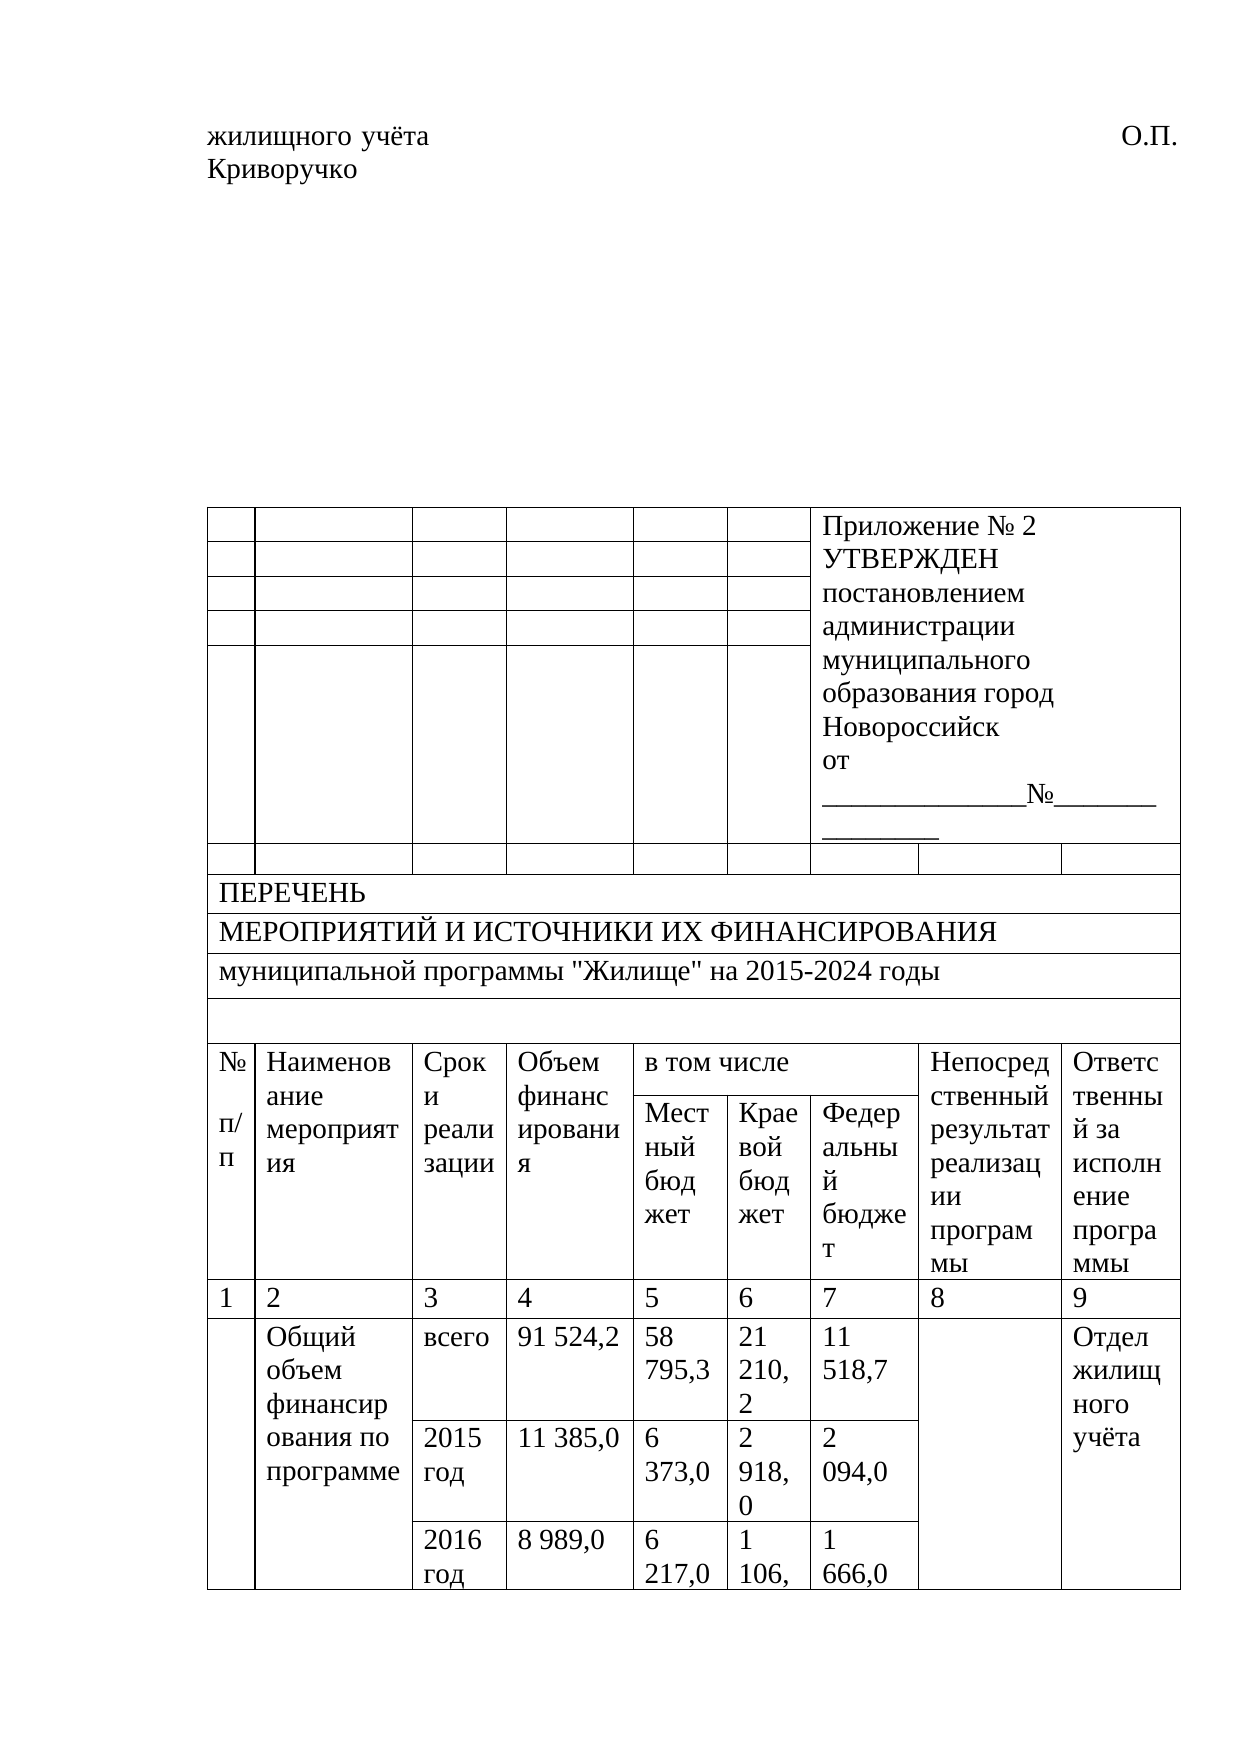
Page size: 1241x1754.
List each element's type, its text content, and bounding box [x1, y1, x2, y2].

table_cell Объем финансирования [507, 1044, 633, 1279]
table_cell всего [413, 1319, 506, 1419]
table_cell 9 [1062, 1280, 1180, 1318]
table_cell [919, 844, 1061, 874]
table_cell 2 918,0 [728, 1421, 810, 1521]
table_cell 1 [208, 1280, 254, 1318]
table_cell [256, 611, 412, 645]
table_cell 5 [634, 1280, 727, 1318]
table_cell ПЕРЕЧЕНЬ [208, 875, 1180, 913]
table_cell Наименование мероприятия [256, 1044, 412, 1279]
table_header [728, 508, 810, 541]
table_cell [413, 844, 506, 874]
table_cell [507, 542, 633, 576]
table_cell 2016 год [413, 1522, 506, 1589]
table_cell муниципальной программы "Жилище" на 2015-2024 годы [208, 954, 1180, 998]
table_cell Ответственный за исполнение программы [1062, 1044, 1180, 1279]
table_cell Сроки реализации [413, 1044, 506, 1279]
table_cell [507, 646, 633, 843]
table_cell 1 666,0 [811, 1522, 918, 1589]
table_cell МЕРОПРИЯТИЙ И ИСТОЧНИКИ ИХ ФИНАНСИРОВАНИЯ [208, 914, 1180, 952]
table_cell 8 [919, 1280, 1061, 1318]
table_cell 6 [728, 1280, 810, 1318]
table_header Приложение № 2 УТВЕРЖДЕН постановлением администрации муниципального образования город Новороссийск от ______________№_______________ [811, 508, 1180, 843]
table_cell [256, 542, 412, 576]
table_cell [507, 844, 633, 874]
table_cell Федеральный бюджет [811, 1096, 918, 1279]
table_cell 11 385,0 [507, 1421, 633, 1521]
table_cell 6 217,0 [634, 1522, 727, 1589]
table_cell 3 [413, 1280, 506, 1318]
table_cell Краевой бюджет [728, 1096, 810, 1279]
table_cell [413, 611, 506, 645]
table_cell № п/п [208, 1044, 254, 1279]
table_cell [919, 1319, 1061, 1589]
table_cell 8 989,0 [507, 1522, 633, 1589]
table_cell 2015 год [413, 1421, 506, 1521]
table_cell [728, 577, 810, 610]
table_header [634, 508, 727, 541]
table_cell [208, 1319, 254, 1589]
table_cell 2 094,0 [811, 1421, 918, 1521]
table_cell [728, 542, 810, 576]
table_cell [256, 646, 412, 843]
table_cell [728, 646, 810, 843]
table_cell [507, 577, 633, 610]
table_cell Непосредственный результат реализации программы [919, 1044, 1061, 1279]
table_cell Местный бюджет [634, 1096, 727, 1279]
table_cell 91 524,2 [507, 1319, 633, 1419]
table_cell [413, 646, 506, 843]
table_cell в том числе [634, 1044, 918, 1094]
text жилищного учёта О.П. Криворучко [207, 118, 1181, 185]
table_cell [413, 542, 506, 576]
table_header [208, 508, 254, 541]
table_cell [728, 611, 810, 645]
table_cell 1 106,0 [728, 1522, 810, 1589]
table_cell [1062, 844, 1180, 874]
table_cell [256, 844, 412, 874]
table_cell [634, 646, 727, 843]
table_cell 2 [256, 1280, 412, 1318]
table_cell [634, 844, 727, 874]
table_cell [208, 999, 1180, 1043]
table_cell [208, 577, 254, 610]
table_cell [728, 844, 810, 874]
table_cell [256, 577, 412, 610]
table_cell 6 373,0 [634, 1421, 727, 1521]
table_cell [811, 844, 918, 874]
table_cell 58 795,3 [634, 1319, 727, 1419]
table_cell [507, 611, 633, 645]
table_cell [413, 577, 506, 610]
table_cell 11 518,7 [811, 1319, 918, 1419]
table_cell [208, 542, 254, 576]
table_cell Отдел жилищного учёта [1062, 1319, 1180, 1589]
table_cell 21 210,2 [728, 1319, 810, 1419]
table_cell [634, 577, 727, 610]
table_cell [634, 542, 727, 576]
table_cell [208, 646, 254, 843]
table_cell [208, 611, 254, 645]
table_header [413, 508, 506, 541]
table_cell 7 [811, 1280, 918, 1318]
table_header [256, 508, 412, 541]
table_cell [208, 844, 254, 874]
table_cell Общий объем финансирования по программе [256, 1319, 412, 1589]
table_cell 4 [507, 1280, 633, 1318]
table_cell [634, 611, 727, 645]
table_header [507, 508, 633, 541]
